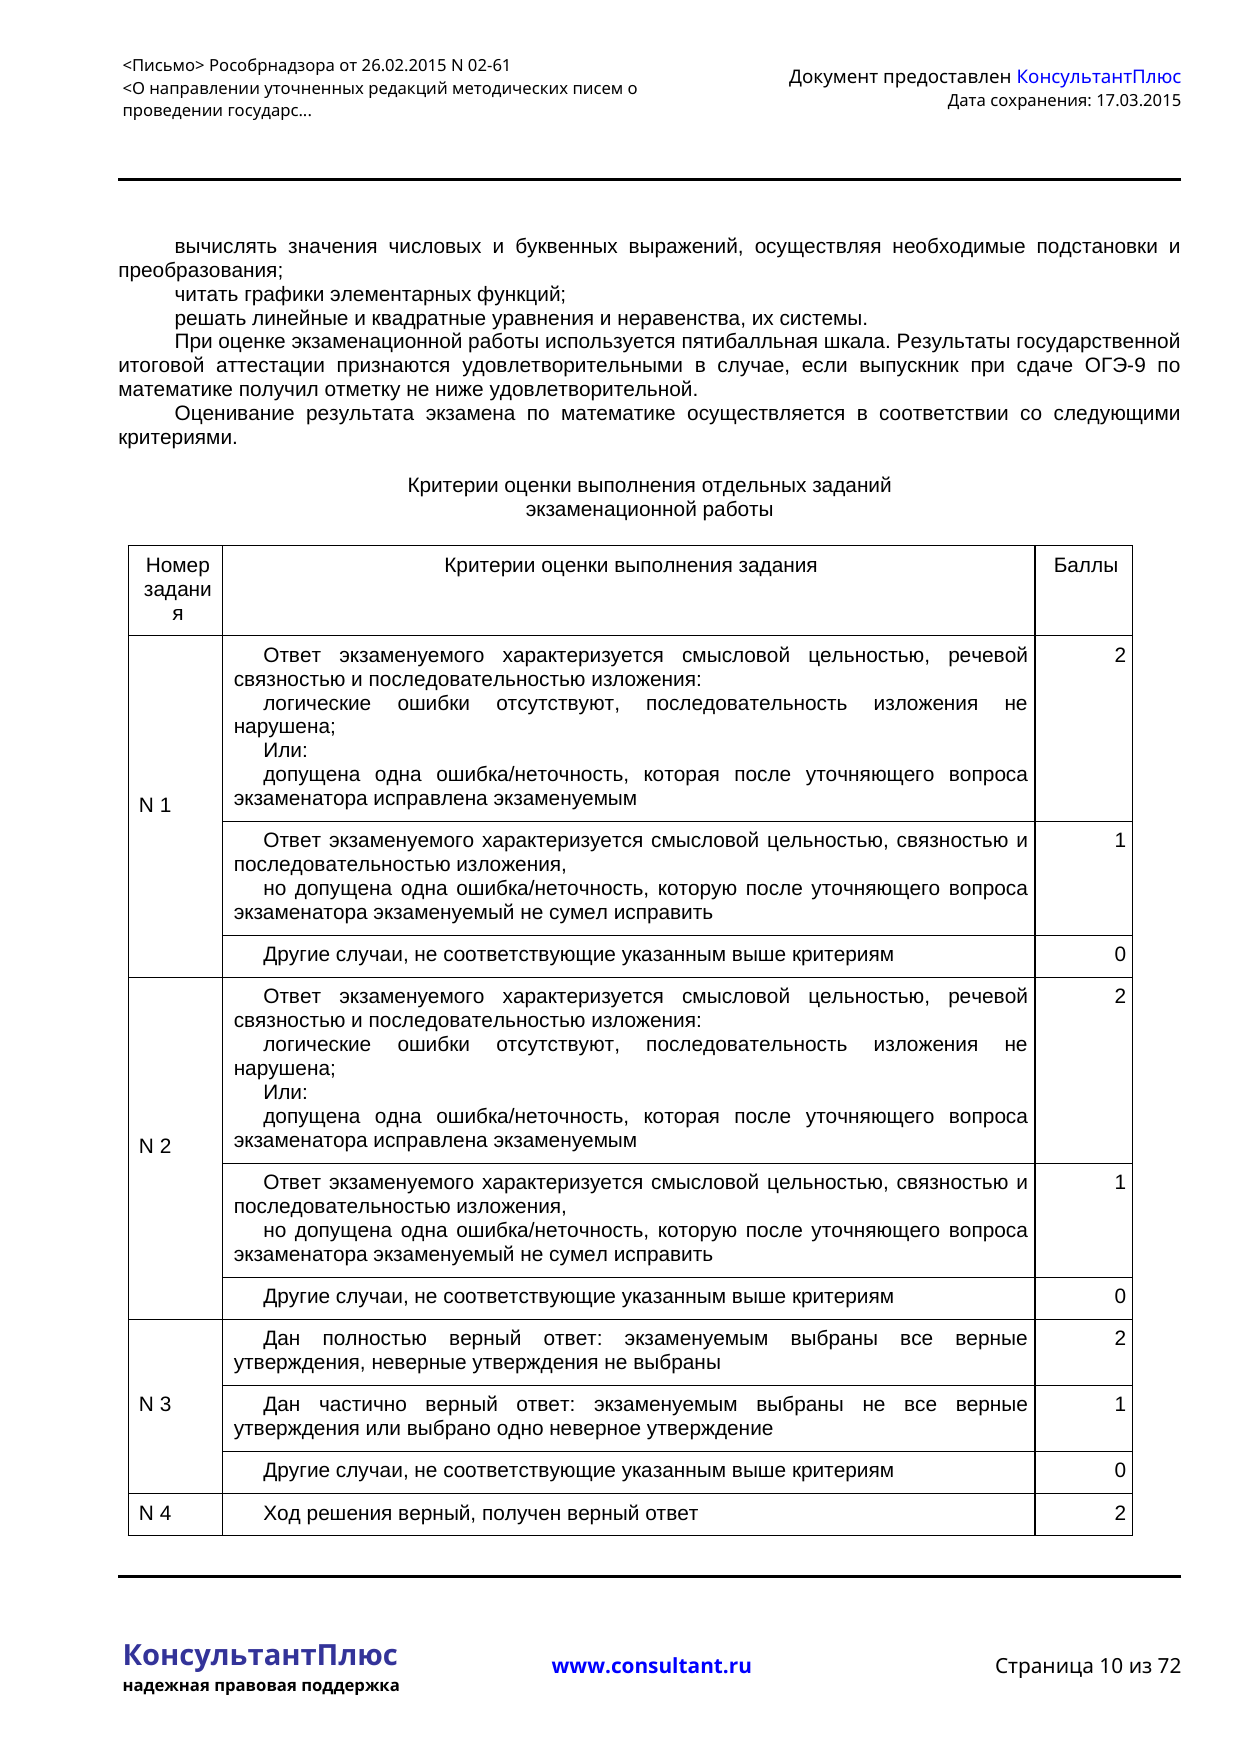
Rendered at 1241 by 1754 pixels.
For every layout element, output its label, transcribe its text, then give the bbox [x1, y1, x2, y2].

table_cell N 3 [129, 1320, 222, 1493]
text экзаменационной работы [118, 497, 1181, 521]
table_cell 1 [1036, 1164, 1132, 1277]
table_header Критерии оценки выполнения задания [223, 546, 1034, 635]
table_cell Ответ экзаменуемого характеризуется смысловой цельностью, связностью и последовательностью изложения, но допущена одна ошибка/неточность, которую после уточняющего вопроса экзаменатора экзаменуемый не сумел исправить [223, 1164, 1034, 1277]
table_cell Ответ экзаменуемого характеризуется смысловой цельностью, связностью и последовательностью изложения, но допущена одна ошибка/неточность, которую после уточняющего вопроса экзаменатора экзаменуемый не сумел исправить [223, 822, 1034, 935]
table_cell Ответ экзаменуемого характеризуется смысловой цельностью, речевой связностью и последовательностью изложения: логические ошибки отсутствуют, последовательность изложения не нарушена; Или: допущена одна ошибка/неточность, которая после уточняющего вопроса экзаменатора исправлена экзаменуемым [223, 978, 1034, 1163]
table_cell 1 [1036, 1386, 1132, 1451]
table_header Номер задания [129, 546, 222, 635]
text Критерии оценки выполнения отдельных заданий [118, 473, 1181, 497]
text При оценке экзаменационной работы используется пятибалльная шкала. Результаты государственной итоговой аттестации признаются удовлетворительными в случае, если выпускник при сдаче ОГЭ-9 по математике получил отметку не ниже удовлетворительной. [118, 329, 1181, 401]
table_cell N 2 [129, 978, 222, 1319]
table_cell Другие случаи, не соответствующие указанным выше критериям [223, 1278, 1034, 1319]
text Оценивание результата экзамена по математике осуществляется в соответствии со следующими критериями. [118, 401, 1181, 449]
table_cell N 1 [129, 636, 222, 977]
text читать графики элементарных функций; [118, 281, 1181, 305]
table_cell Другие случаи, не соответствующие указанным выше критериям [223, 936, 1034, 977]
table_cell 0 [1036, 1278, 1132, 1319]
text вычислять значения числовых и буквенных выражений, осуществляя необходимые подстановки и преобразования; [118, 233, 1181, 281]
table_cell 0 [1036, 936, 1132, 977]
table_cell Дан полностью верный ответ: экзаменуемым выбраны все верные утверждения, неверные утверждения не выбраны [223, 1320, 1034, 1385]
table_cell 2 [1036, 1320, 1132, 1385]
table_cell 2 [1036, 636, 1132, 821]
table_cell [223, 1452, 1034, 1493]
table_cell 0 [1036, 1452, 1132, 1493]
table_cell Дан частично верный ответ: экзаменуемым выбраны не все верные утверждения или выбрано одно неверное утверждение [223, 1386, 1034, 1451]
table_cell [223, 1494, 1034, 1535]
table_cell 1 [1036, 822, 1132, 935]
table_cell N 4 [129, 1494, 222, 1535]
text решать линейные и квадратные уравнения и неравенства, их системы. [118, 305, 1181, 329]
table_cell 2 [1036, 978, 1132, 1163]
table_cell 2 [1036, 1494, 1132, 1535]
table_cell Ответ экзаменуемого характеризуется смысловой цельностью, речевой связностью и последовательностью изложения: логические ошибки отсутствуют, последовательность изложения не нарушена; Или: допущена одна ошибка/неточность, которая после уточняющего вопроса экзаменатора исправлена экзаменуемым [223, 636, 1034, 821]
table_header Баллы [1036, 546, 1132, 635]
